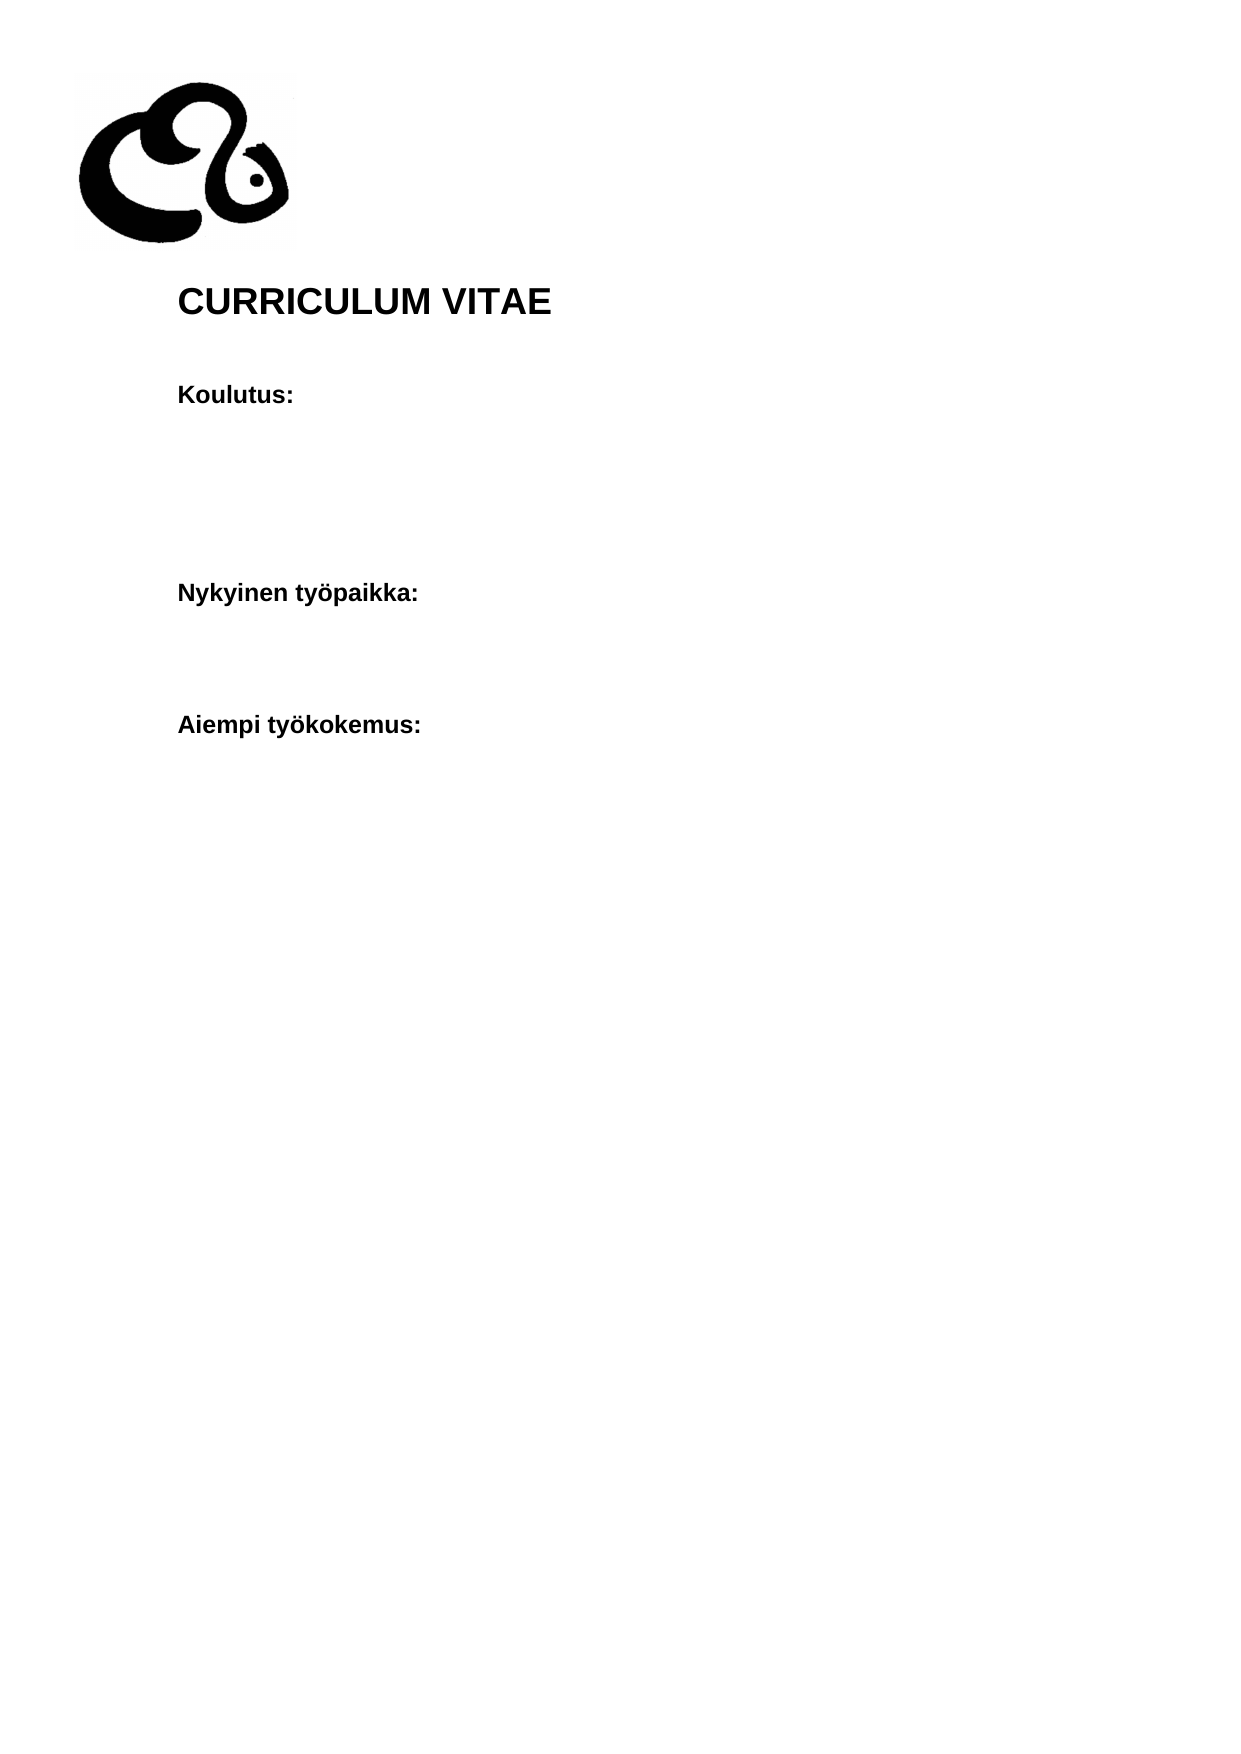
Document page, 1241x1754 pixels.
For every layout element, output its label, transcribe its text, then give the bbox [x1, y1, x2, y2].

text Koulutus: [177, 380, 1063, 408]
text CURRICULUM VITAE [177, 279, 1063, 322]
text Aiempi työkokemus: [177, 710, 1063, 739]
text Nykyinen työpaikka: [177, 578, 1063, 607]
